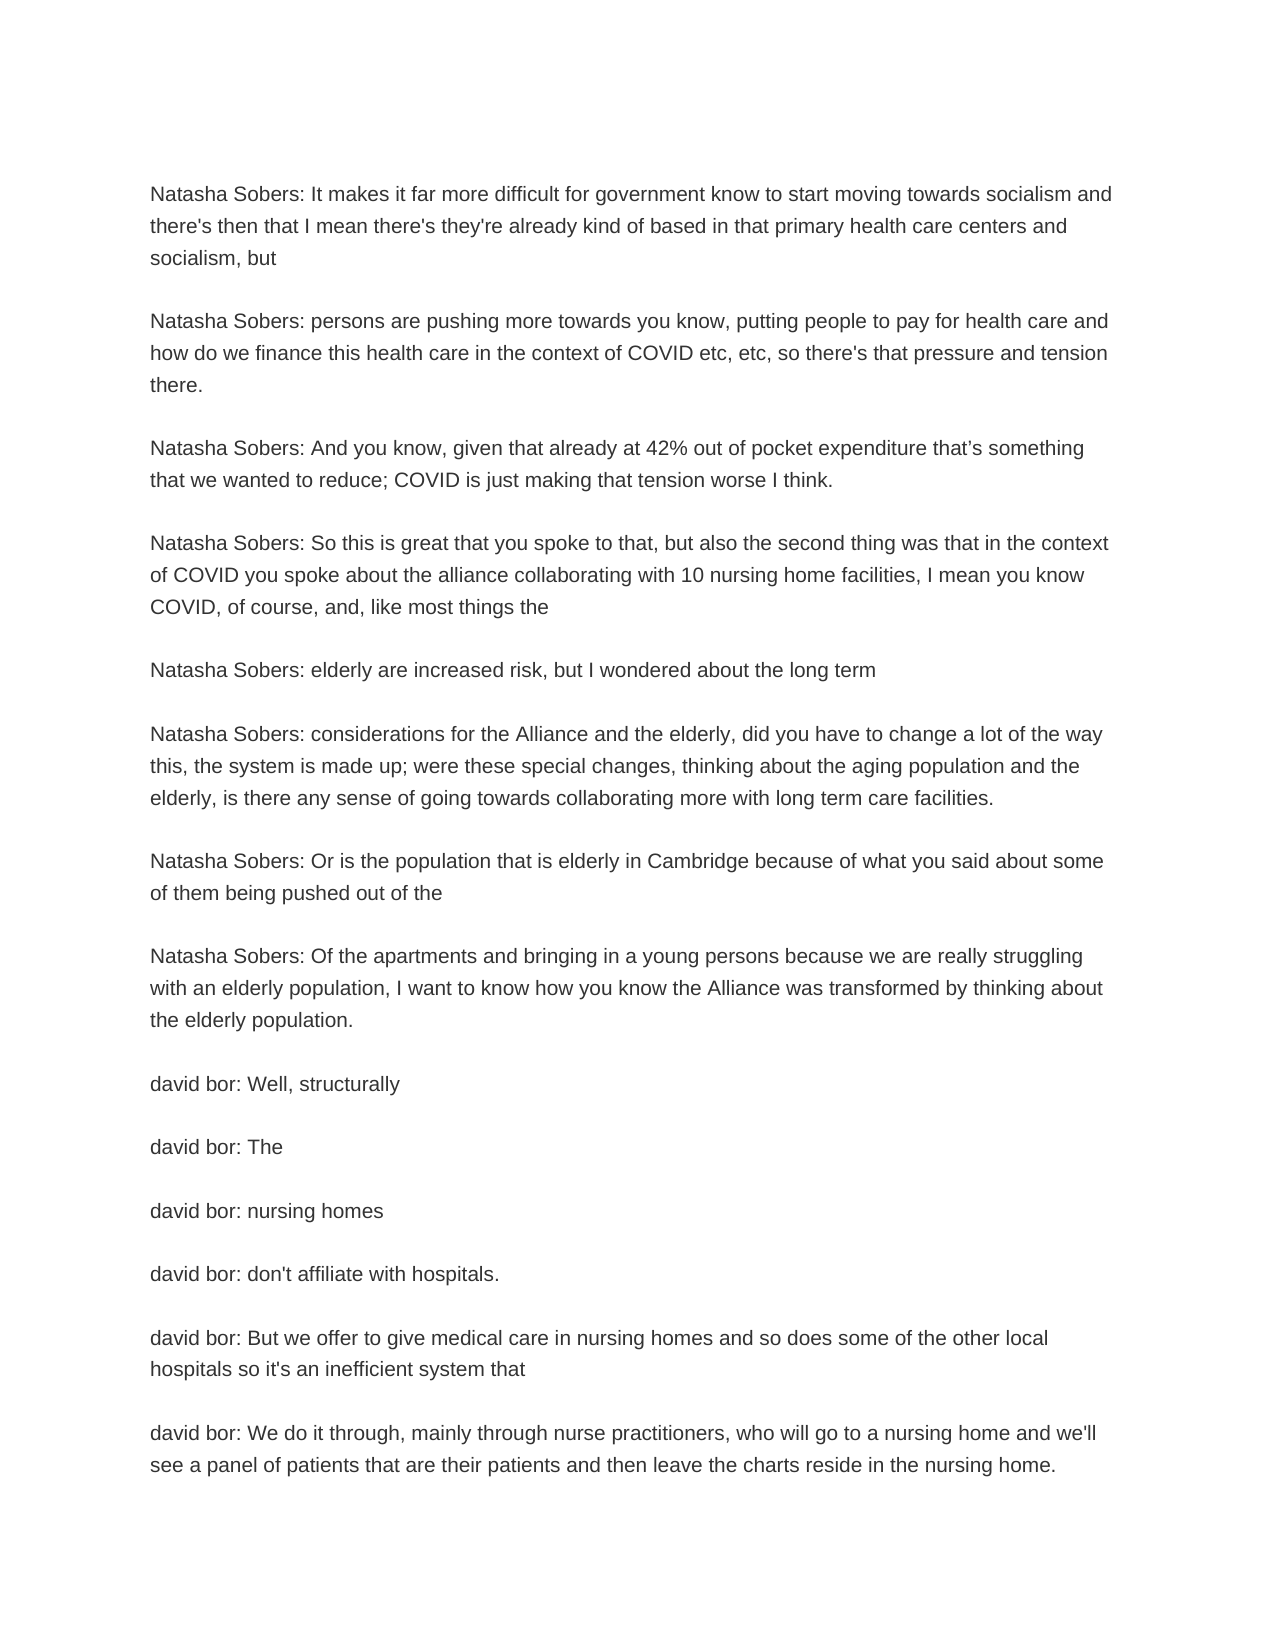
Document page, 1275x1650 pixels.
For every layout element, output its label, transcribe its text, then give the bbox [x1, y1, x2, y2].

text Natasha Sobers: So this is great that you spoke to that, but also the second thing was that in the context of COVID you spoke about the alliance collaborating with 10 nursing home facilities, I mean you know COVID, of course, and, like most things the [150, 531, 1125, 619]
text Natasha Sobers: It makes it far more difficult for government know to start moving towards socialism and there's then that I mean there's they're already kind of based in that primary health care centers and socialism, but [150, 182, 1125, 269]
text Natasha Sobers: persons are pushing more towards you know, putting people to pay for health care and how do we finance this health care in the context of COVID etc, etc, so there's that pressure and tension there. [150, 309, 1125, 396]
text Natasha Sobers: elderly are increased risk, but I wondered about the long term [150, 658, 1125, 682]
text david bor: nursing homes [150, 1198, 1125, 1222]
text Natasha Sobers: And you know, given that already at 42% out of pocket expenditure that’s something that we wanted to reduce; COVID is just making that tension worse I think. [150, 436, 1125, 492]
text Natasha Sobers: Or is the population that is elderly in Cambridge because of what you said about some of them being pushed out of the [150, 849, 1125, 905]
text david bor: But we offer to give medical care in nursing homes and so does some of the other local hospitals so it's an inefficient system that [150, 1326, 1125, 1381]
text Natasha Sobers: considerations for the Alliance and the elderly, did you have to change a lot of the way this, the system is made up; were these special changes, thinking about the aging population and the elderly, is there any sense of going towards collaborating more with long term care facilities. [150, 722, 1125, 809]
text david bor: We do it through, mainly through nurse practitioners, who will go to a nursing home and we'll see a panel of patients that are their patients and then leave the charts reside in the nursing home. [150, 1421, 1125, 1477]
text david bor: Well, structurally [150, 1071, 1125, 1095]
text Natasha Sobers: Of the apartments and bringing in a young persons because we are really struggling with an elderly population, I want to know how you know the Alliance was transformed by thinking about the elderly population. [150, 944, 1125, 1032]
text david bor: don't affiliate with hospitals. [150, 1262, 1125, 1286]
text david bor: The [150, 1135, 1125, 1159]
